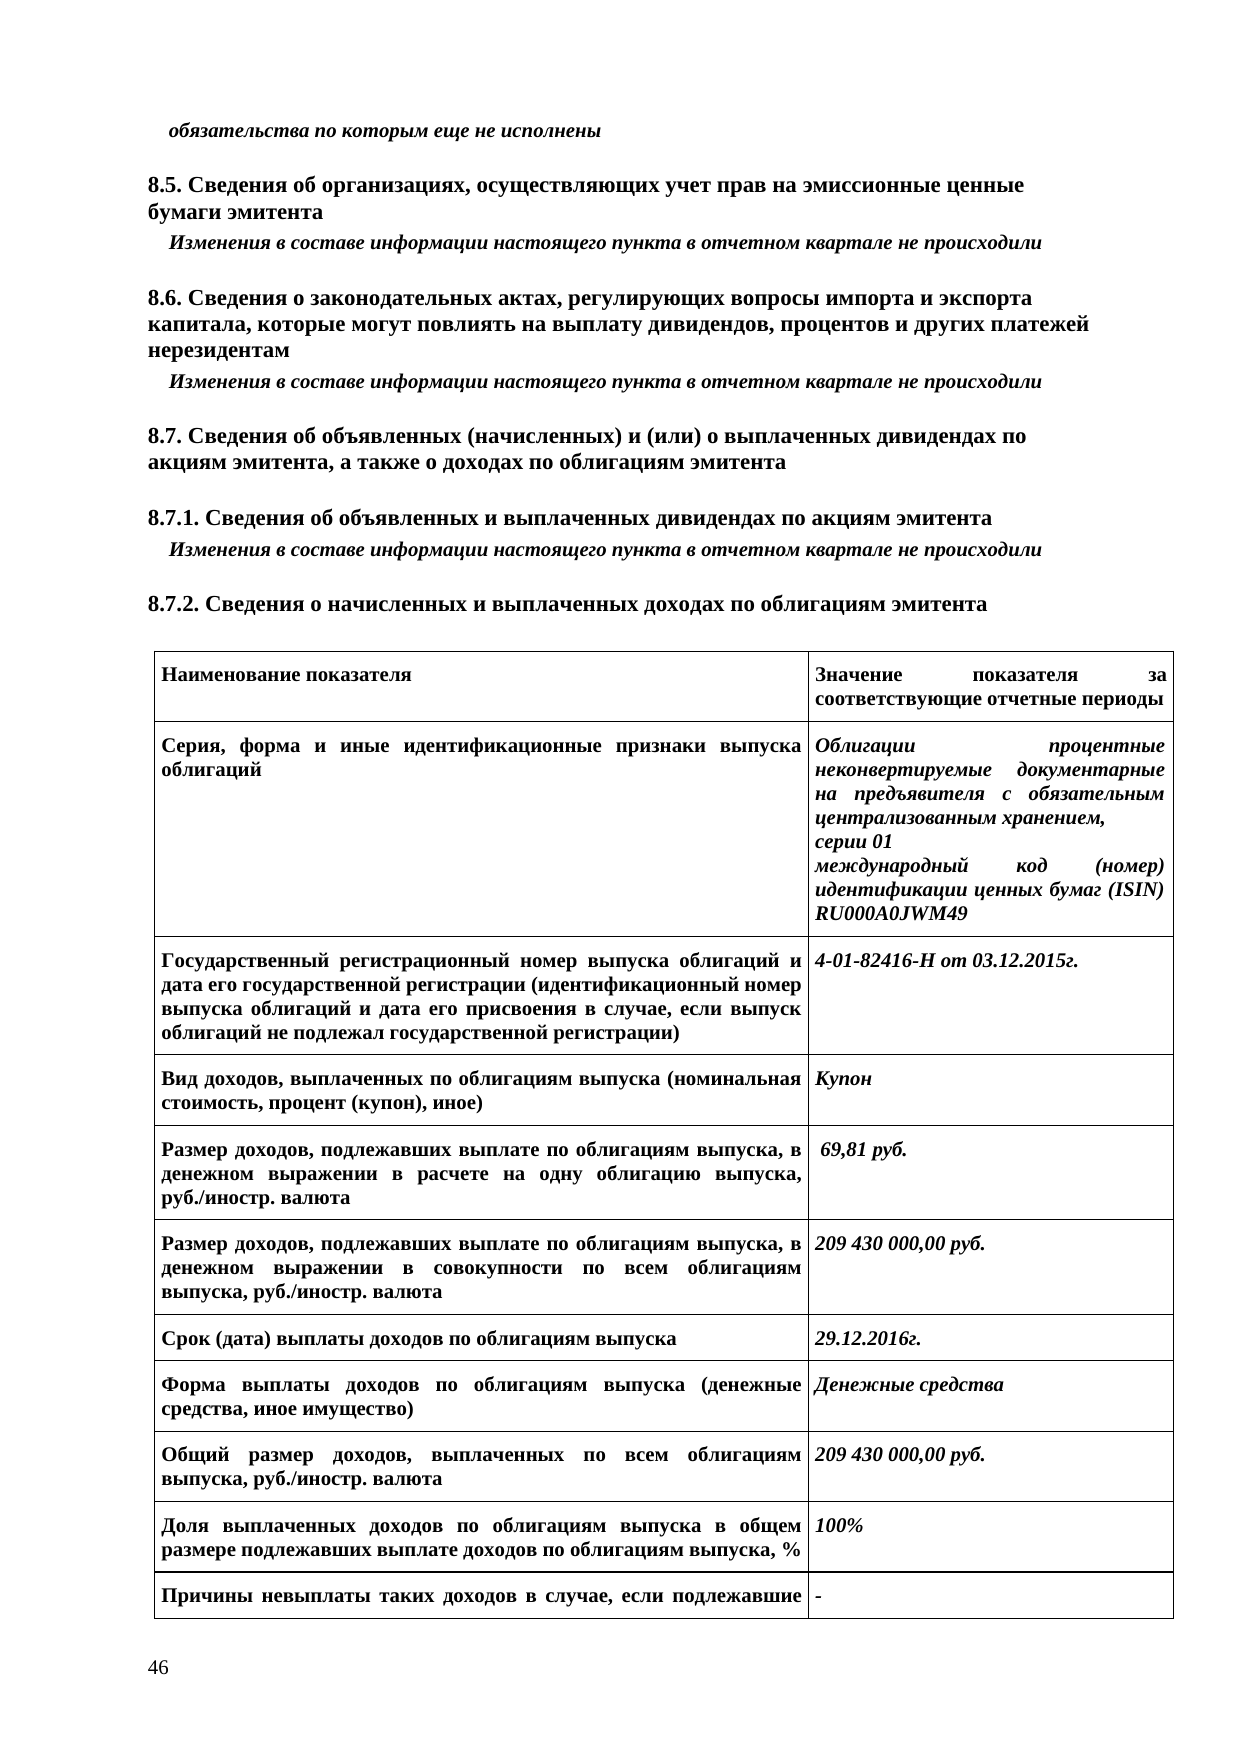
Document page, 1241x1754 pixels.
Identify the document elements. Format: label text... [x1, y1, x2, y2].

subtitle 8.6. Сведения о законодательных актах, регулирующих вопросы импорта и экспорта капитала, которые могут повлиять на выплату дивидендов, процентов и других платежей нерезидентам [148, 283, 1092, 363]
table_cell Доля выплаченных доходов по облигациям выпуска в общем размере подлежавших выплате доходов по облигациям выпуска, % [155, 1502, 808, 1571]
text Изменения в составе информации настоящего пункта в отчетном квартале не происходили [168, 537, 1092, 561]
table_cell Серия, форма и иные идентификационные признаки выпуска облигаций [155, 722, 808, 936]
table_header Значение показателя за соответствующие отчетные периоды [809, 652, 1173, 721]
table_header Наименование показателя [155, 652, 808, 721]
table_cell Вид доходов, выплаченных по облигациям выпуска (номинальная стоимость, процент (купон), иное) [155, 1055, 808, 1125]
table_cell Размер доходов, подлежавших выплате по облигациям выпуска, в денежном выражении в расчете на одну облигацию выпуска, руб./иностр. валюта [155, 1126, 808, 1219]
table_cell 69,81 руб. [809, 1126, 1173, 1219]
table_cell Денежные средства [809, 1361, 1173, 1431]
subtitle 8.5. Сведения об организациях, осуществляющих учет прав на эмиссионные ценные бумаги эмитента [148, 171, 1092, 224]
table_cell 209 430 000,00 руб. [809, 1432, 1173, 1501]
table_cell Размер доходов, подлежавших выплате по облигациям выпуска, в денежном выражении в совокупности по всем облигациям выпуска, руб./иностр. валюта [155, 1220, 808, 1314]
table_cell 209 430 000,00 руб. [809, 1220, 1173, 1314]
text Изменения в составе информации настоящего пункта в отчетном квартале не происходили [168, 369, 1092, 393]
table_cell 100% [809, 1502, 1173, 1571]
subtitle 8.7.1. Сведения об объявленных и выплаченных дивидендах по акциям эмитента [148, 504, 1092, 530]
table_cell - [809, 1573, 1173, 1618]
table_cell 29.12.2016г. [809, 1315, 1173, 1360]
table_cell Форма выплаты доходов по облигациям выпуска (денежные средства, иное имущество) [155, 1361, 808, 1431]
table_cell Срок (дата) выплаты доходов по облигациям выпуска [155, 1315, 808, 1360]
table_cell Купон [809, 1055, 1173, 1125]
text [168, 118, 1092, 142]
subtitle 8.7. Сведения об объявленных (начисленных) и (или) о выплаченных дивидендах по акциям эмитента, а также о доходах по облигациям эмитента [148, 422, 1092, 475]
text Изменения в составе информации настоящего пункта в отчетном квартале не происходили [168, 230, 1092, 254]
table_cell Государственный регистрационный номер выпуска облигаций и дата его государственной регистрации (идентификационный номер выпуска облигаций и дата его присвоения в случае, если выпуск облигаций не подлежал государственной регистрации) [155, 937, 808, 1054]
table_cell Облигации процентные неконвертируемые документарные на предъявителя с обязательным централизованным хранением, серии 01 международный код (номер) идентификации ценных бумаг (ISIN) RU000A0JWM49 [809, 722, 1173, 936]
table_cell 4-01-82416-Н от 03.12.2015г. [809, 937, 1173, 1054]
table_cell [155, 1573, 808, 1618]
subtitle 8.7.2. Сведения о начисленных и выплаченных доходах по облигациям эмитента [148, 590, 1092, 616]
table_cell Общий размер доходов, выплаченных по всем облигациям выпуска, руб./иностр. валюта [155, 1432, 808, 1501]
